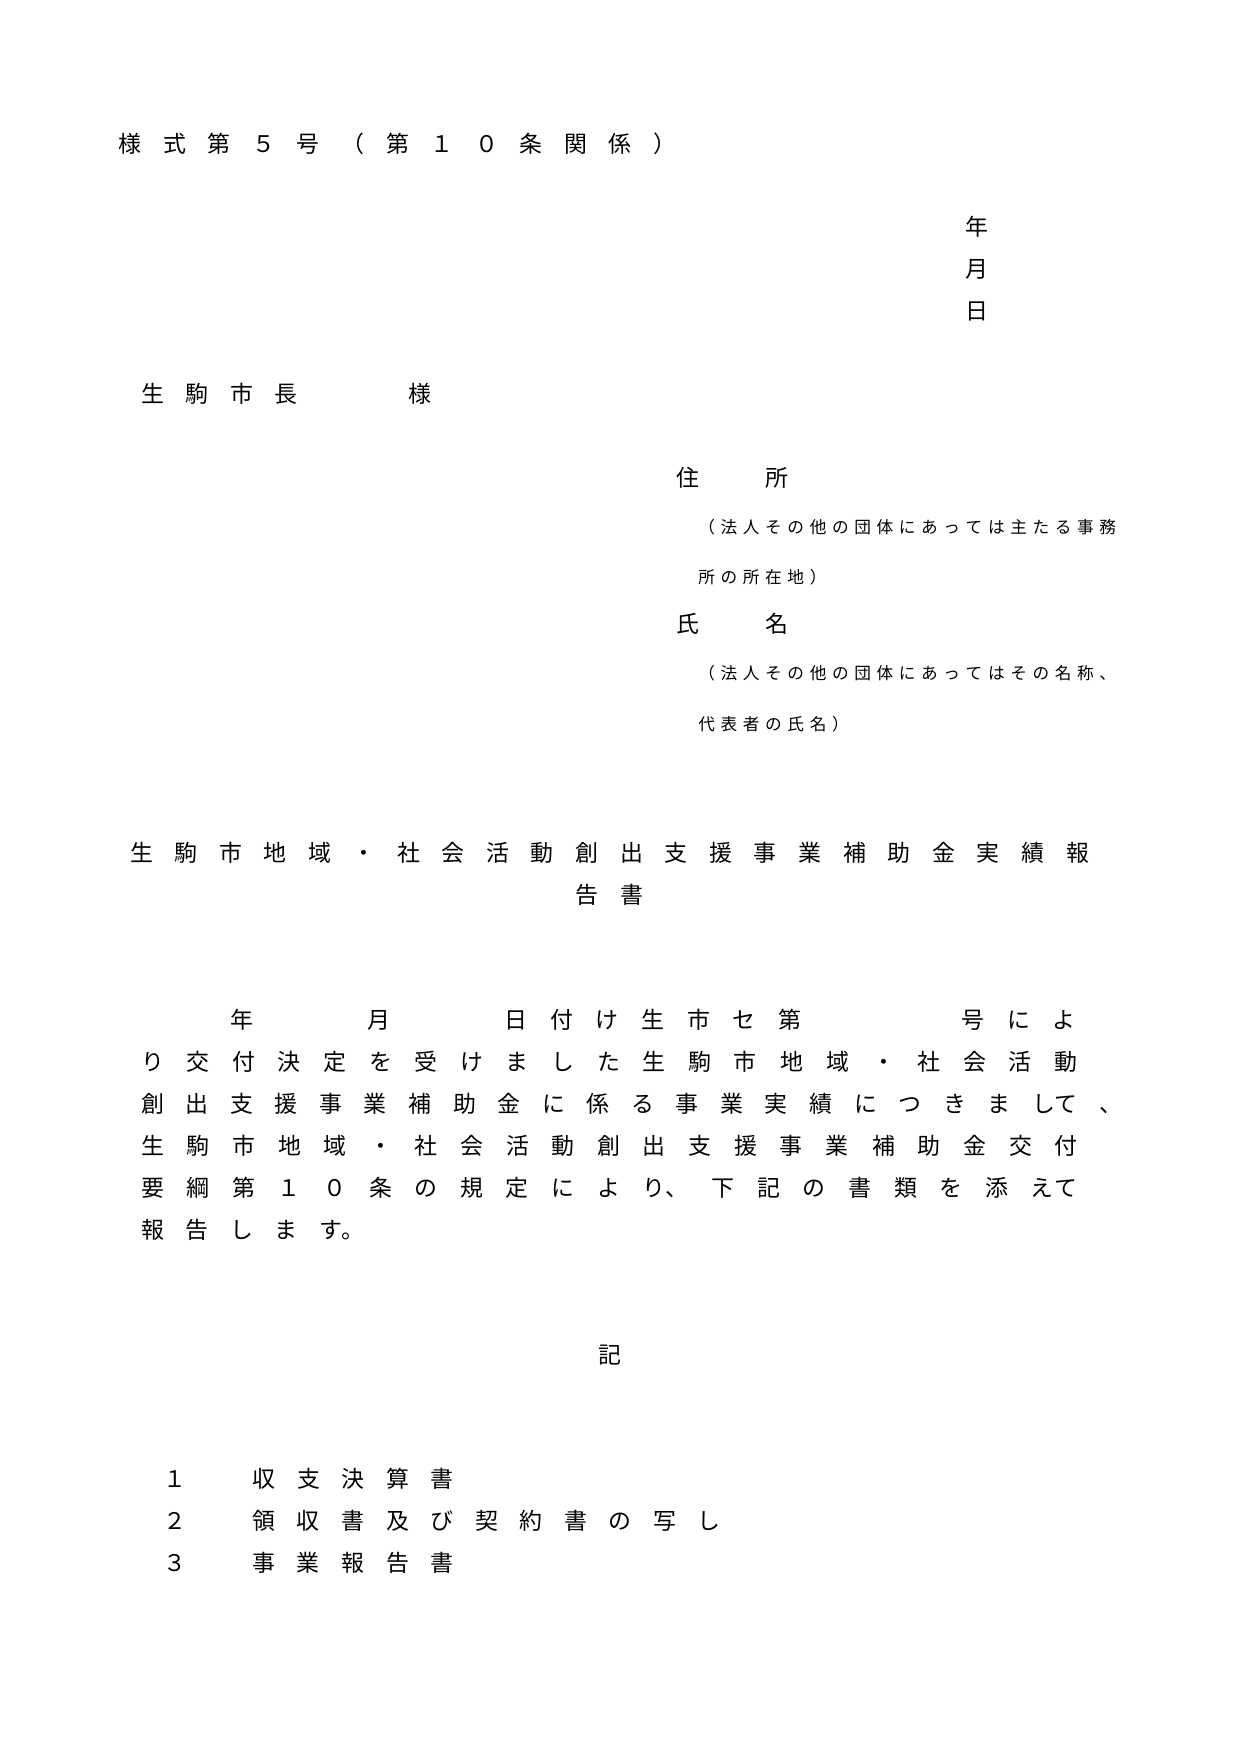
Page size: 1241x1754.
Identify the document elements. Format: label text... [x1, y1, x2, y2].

subtitle 記 [118, 1336, 1122, 1370]
text （法人その他の団体にあってはその名称、代表者の氏名） [676, 656, 1122, 740]
text 生駒市長 様 [141, 376, 1122, 409]
text 氏 名 [654, 606, 1122, 639]
text （法人その他の団体にあっては主たる事務所の所在地） [676, 509, 1122, 593]
text ２ 領収書及び契約書の写し [163, 1503, 1122, 1537]
text 様式第５号（第１０条関係） [118, 125, 1122, 159]
text 住 所 [654, 459, 1122, 493]
text 生駒市地域・社会活動創出支援事業補助金実績報告書 [118, 835, 1122, 910]
text ３ 事業報告書 [163, 1545, 1122, 1578]
text 年 月 日付け生市セ第 号により交付決定を受けました生駒市地域・社会活動創出支援事業補助金に係る事業実績につきまして、生駒市地域・社会活動創出支援事業補助金交付要綱第１０条の規定により、下記の書類を添えて報告します。 [141, 1002, 1099, 1245]
text １ 収支決算書 [163, 1461, 1122, 1495]
text 年 月 日 [961, 208, 1122, 326]
